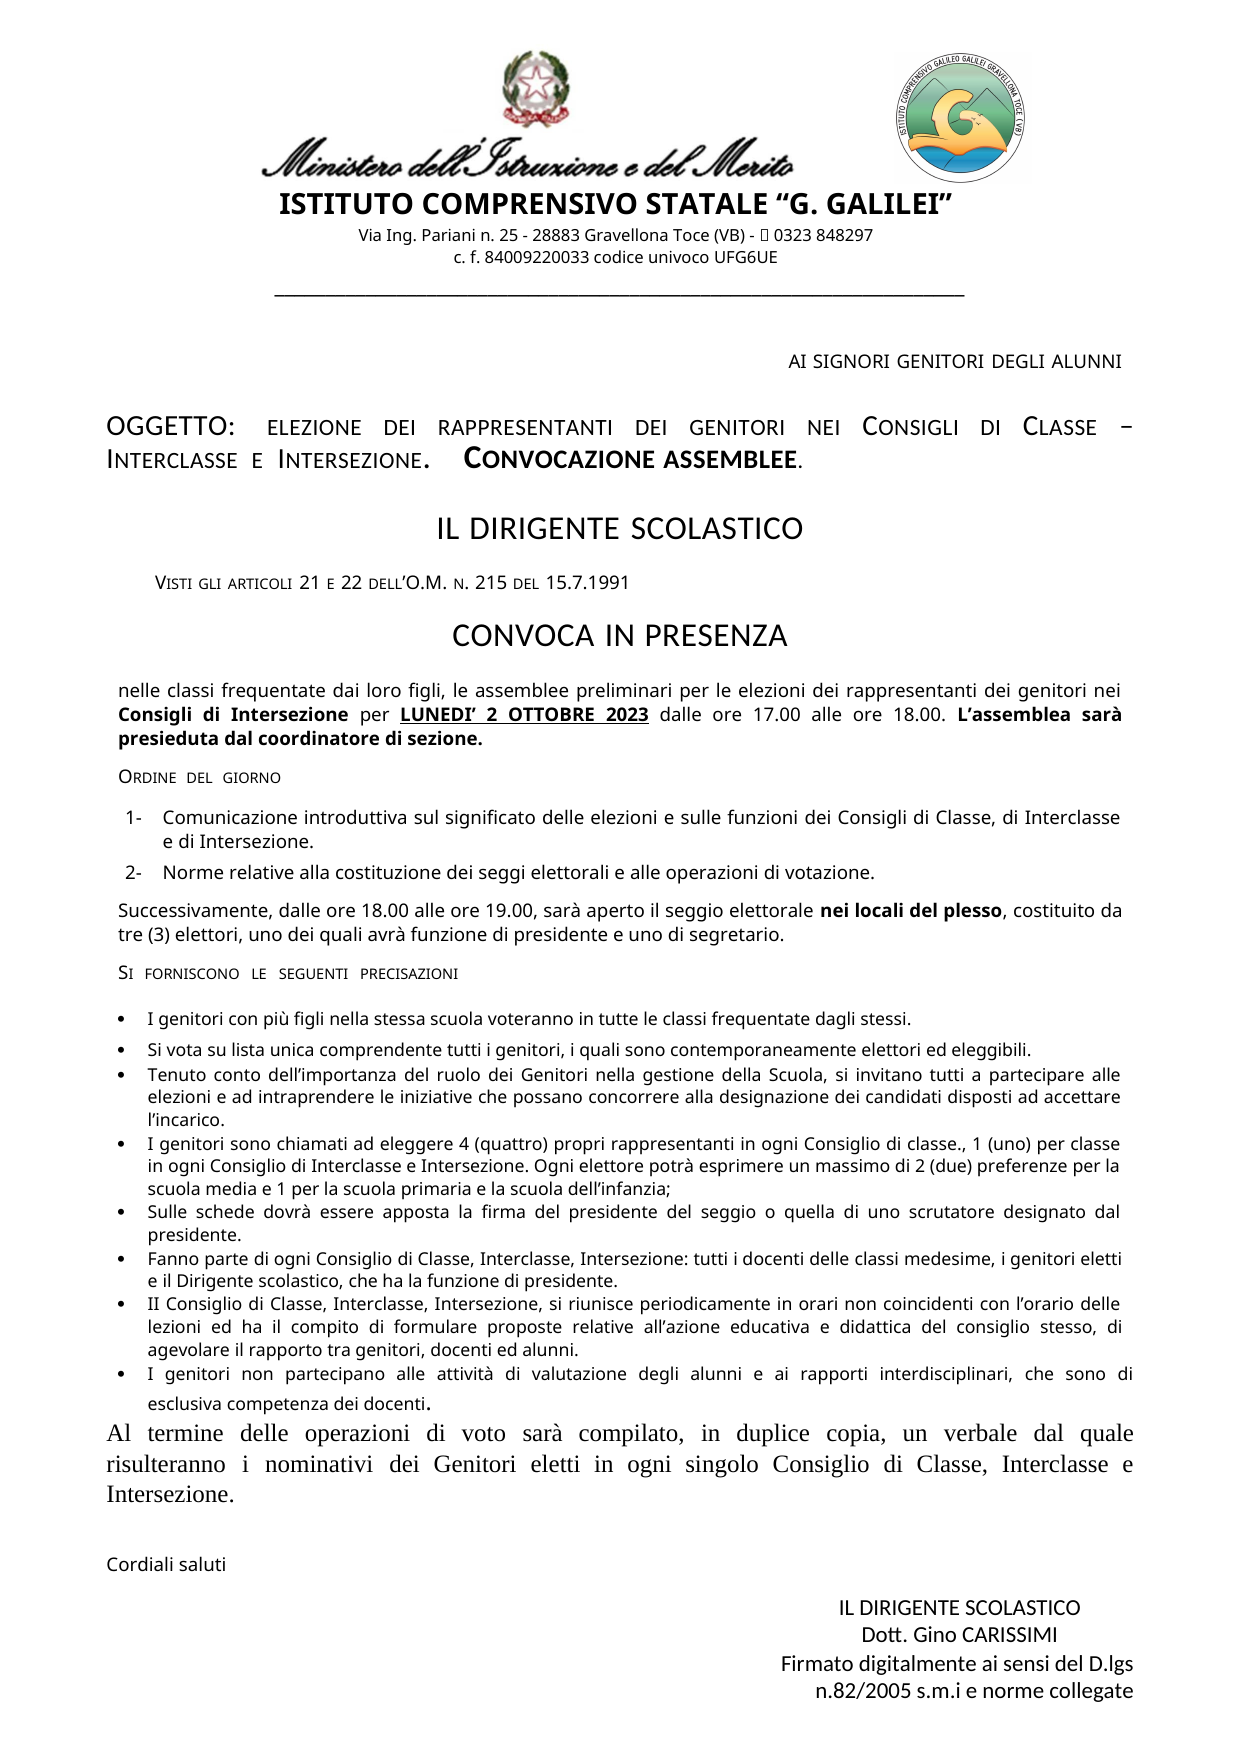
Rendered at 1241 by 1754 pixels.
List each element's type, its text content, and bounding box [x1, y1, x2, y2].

text ORDINE DEL GIORNO [118, 763, 1134, 789]
list Si vota su lista unica comprendente tutti i genitori, i quali sono contemporaneamente elettori ed eleggibili. [118, 1032, 1134, 1063]
text Dott. Gino CARISSIMI [106, 1621, 1134, 1649]
text Al termine delle operazioni di voto sarà compilato, in duplice copia, un verbale dal quale risulteranno i nominativi dei Genitori eletti in ogni singolo Consiglio di Classe, Interclasse e Intersezione. [106, 1417, 1134, 1509]
subtitle IL DIRIGENTE SCOLASTICO [118, 507, 1121, 547]
text VISTI GLI ARTICOLI 21 E 22 DELL’O.M. N. 215 DEL 15.7.1991 [118, 569, 667, 595]
text AI SIGNORI GENITORI DEGLI ALUNNI [106, 348, 1122, 374]
list II Consiglio di Classe, Interclasse, Intersezione, si riunisce periodicamente in orari non coincidenti con l’orario delle lezioni ed ha il compito di formulare proposte relative all’azione educativa e didattica del consiglio stesso, di agevolare il rapporto tra genitori, docenti ed alunni. [118, 1292, 1122, 1361]
text nelle classi frequentate dai loro figli, le assemblee preliminari per le elezioni dei rappresentanti dei genitori nei Consigli di Intersezione per LUNEDI’ 2 OTTOBRE 2023 dalle ore 17.00 alle ore 18.00. L’assemblea sarà presieduta dal coordinatore di sezione. [118, 678, 1122, 751]
list Sulle schede dovrà essere apposta la firma del presidente del seggio o quella di uno scrutatore designato dal presidente. [118, 1201, 1122, 1247]
text IL DIRIGENTE SCOLASTICO [106, 1593, 1134, 1621]
list Fanno parte di ogni Consiglio di Classe, Interclasse, Intersezione: tutti i docenti delle classi medesime, i genitori eletti e il Dirigente scolastico, che ha la funzione di presidente. [118, 1247, 1122, 1292]
picture [894, 52, 1033, 184]
text Cordiali saluti [106, 1551, 1134, 1576]
text Successivamente, dalle ore 18.00 alle ore 19.00, sarà aperto il seggio elettorale nei locali del plesso, costituito da tre (3) elettori, uno dei quali avrà funzione di presidente e uno di segretario. [118, 898, 1122, 946]
list I genitori sono chiamati ad eleggere 4 (quattro) propri rappresentanti in ogni Consiglio di classe., 1 (uno) per classe in ogni Consiglio di Interclasse e Intersezione. Ogni elettore potrà esprimere un massimo di 2 (due) preferenze per la scuola media e 1 per la scuola primaria e la scuola dell’infanzia; [118, 1132, 1122, 1201]
text Firmato digitalmente ai sensi del D.lgs [106, 1649, 1134, 1677]
subtitle CONVOCA IN PRESENZA [118, 614, 1121, 655]
list I genitori non partecipano alle attività di valutazione degli alunni e ai rapporti interdisciplinari, che sono di esclusiva competenza dei docenti. [118, 1361, 1134, 1417]
list Norme relative alla costituzione dei seggi elettorali e alle operazioni di votazione. [125, 853, 1134, 886]
text n.82/2005 s.m.i e norme collegate [106, 1677, 1134, 1705]
picture [259, 44, 796, 181]
list Comunicazione introduttiva sul significato delle elezioni e sulle funzioni dei Consigli di Classe, di Interclasse e di Intersezione. [125, 805, 1121, 853]
subtitle OGGETTO: elezione dei rappresentanti dei genitori nei Consigli di Classe – Interclasse e Intersezione. Convocazione assemblee. [106, 409, 1134, 475]
list I genitori con più figli nella stessa scuola voteranno in tutte le classi frequentate dagli stessi. [118, 1001, 1134, 1032]
list Tenuto conto dell’importanza del ruolo dei Genitori nella gestione della Scuola, si invitano tutti a partecipare alle elezioni e ad intraprendere le iniziative che possano concorrere alla designazione dei candidati disposti ad accettare l’incarico. [118, 1063, 1122, 1132]
text SI FORNISCONO LE SEGUENTI PRECISAZIONI [118, 959, 1134, 984]
